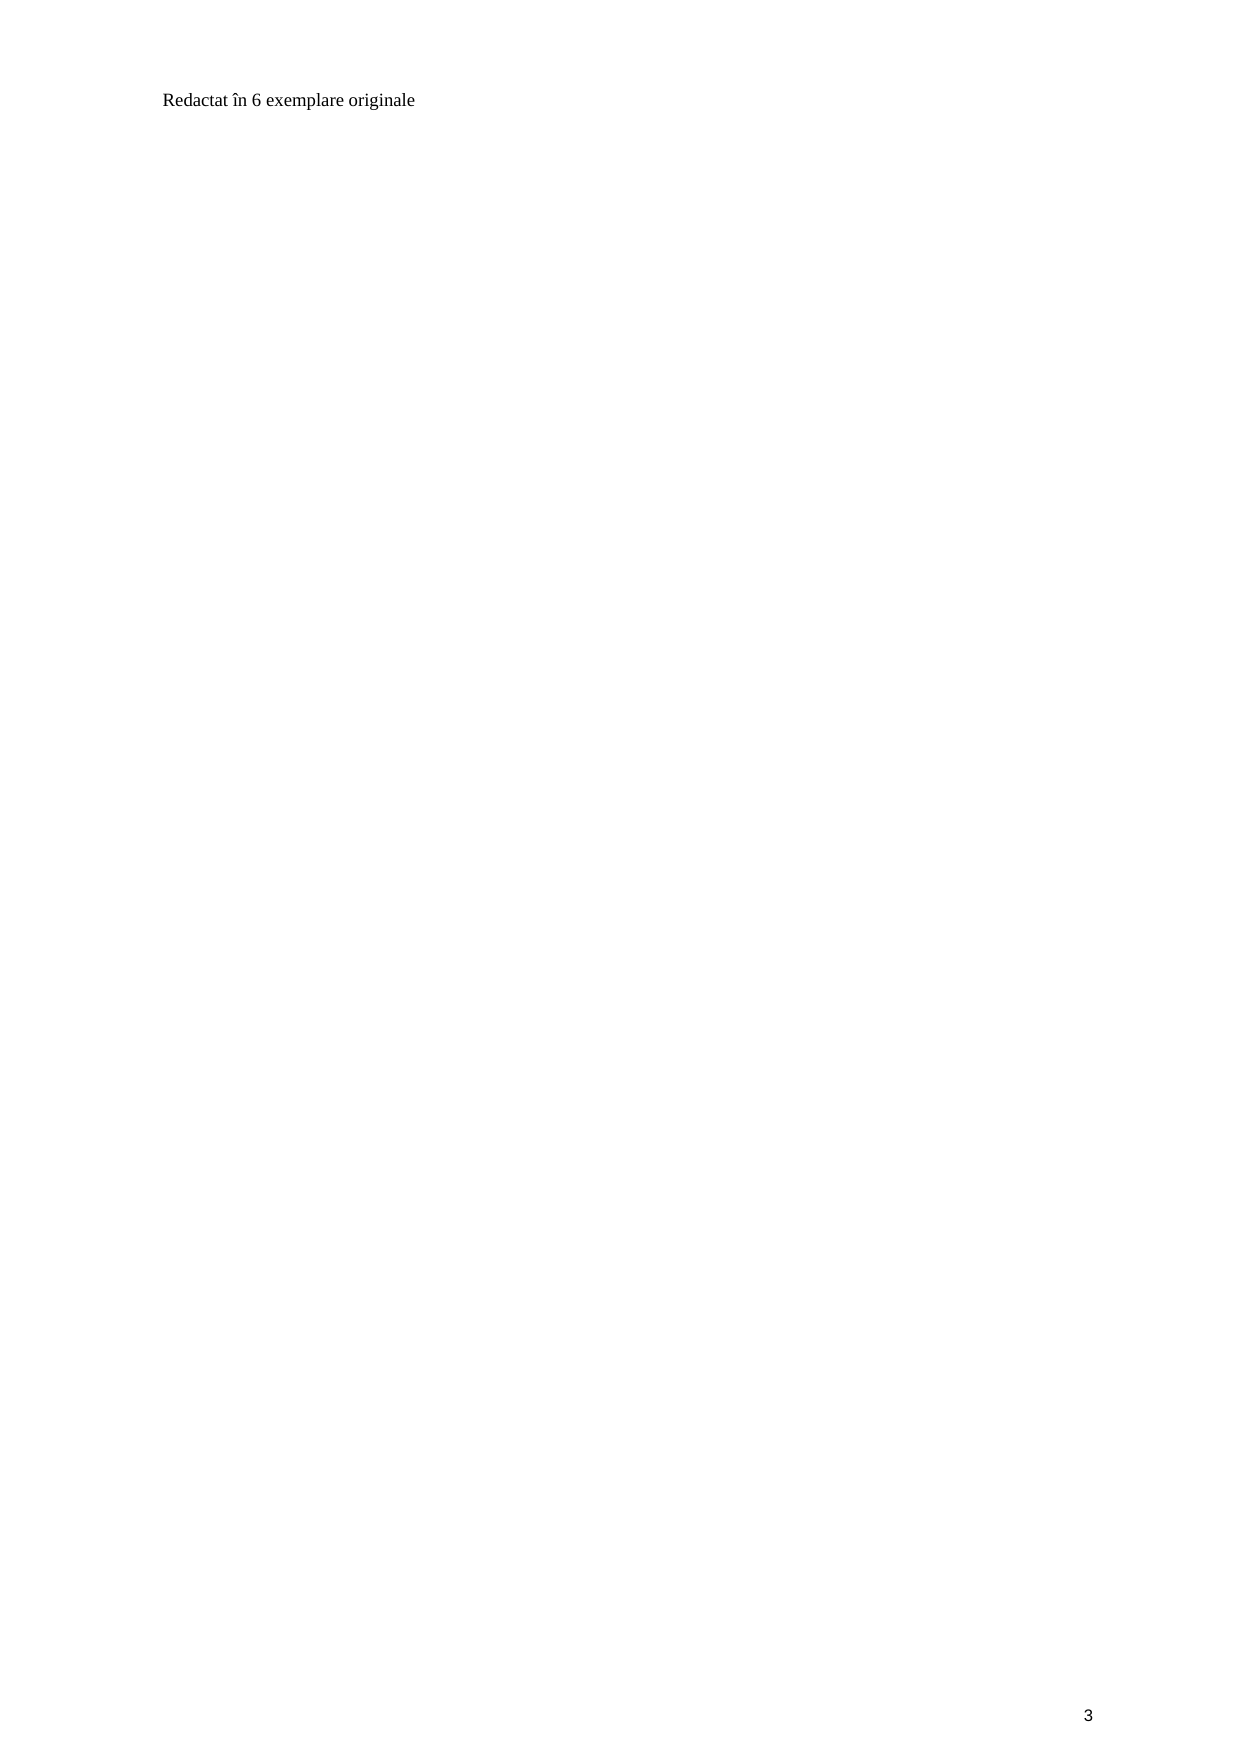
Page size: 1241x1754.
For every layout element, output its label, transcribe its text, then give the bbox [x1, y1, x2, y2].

text Redactat în 6 exemplare originale [162, 89, 1093, 110]
